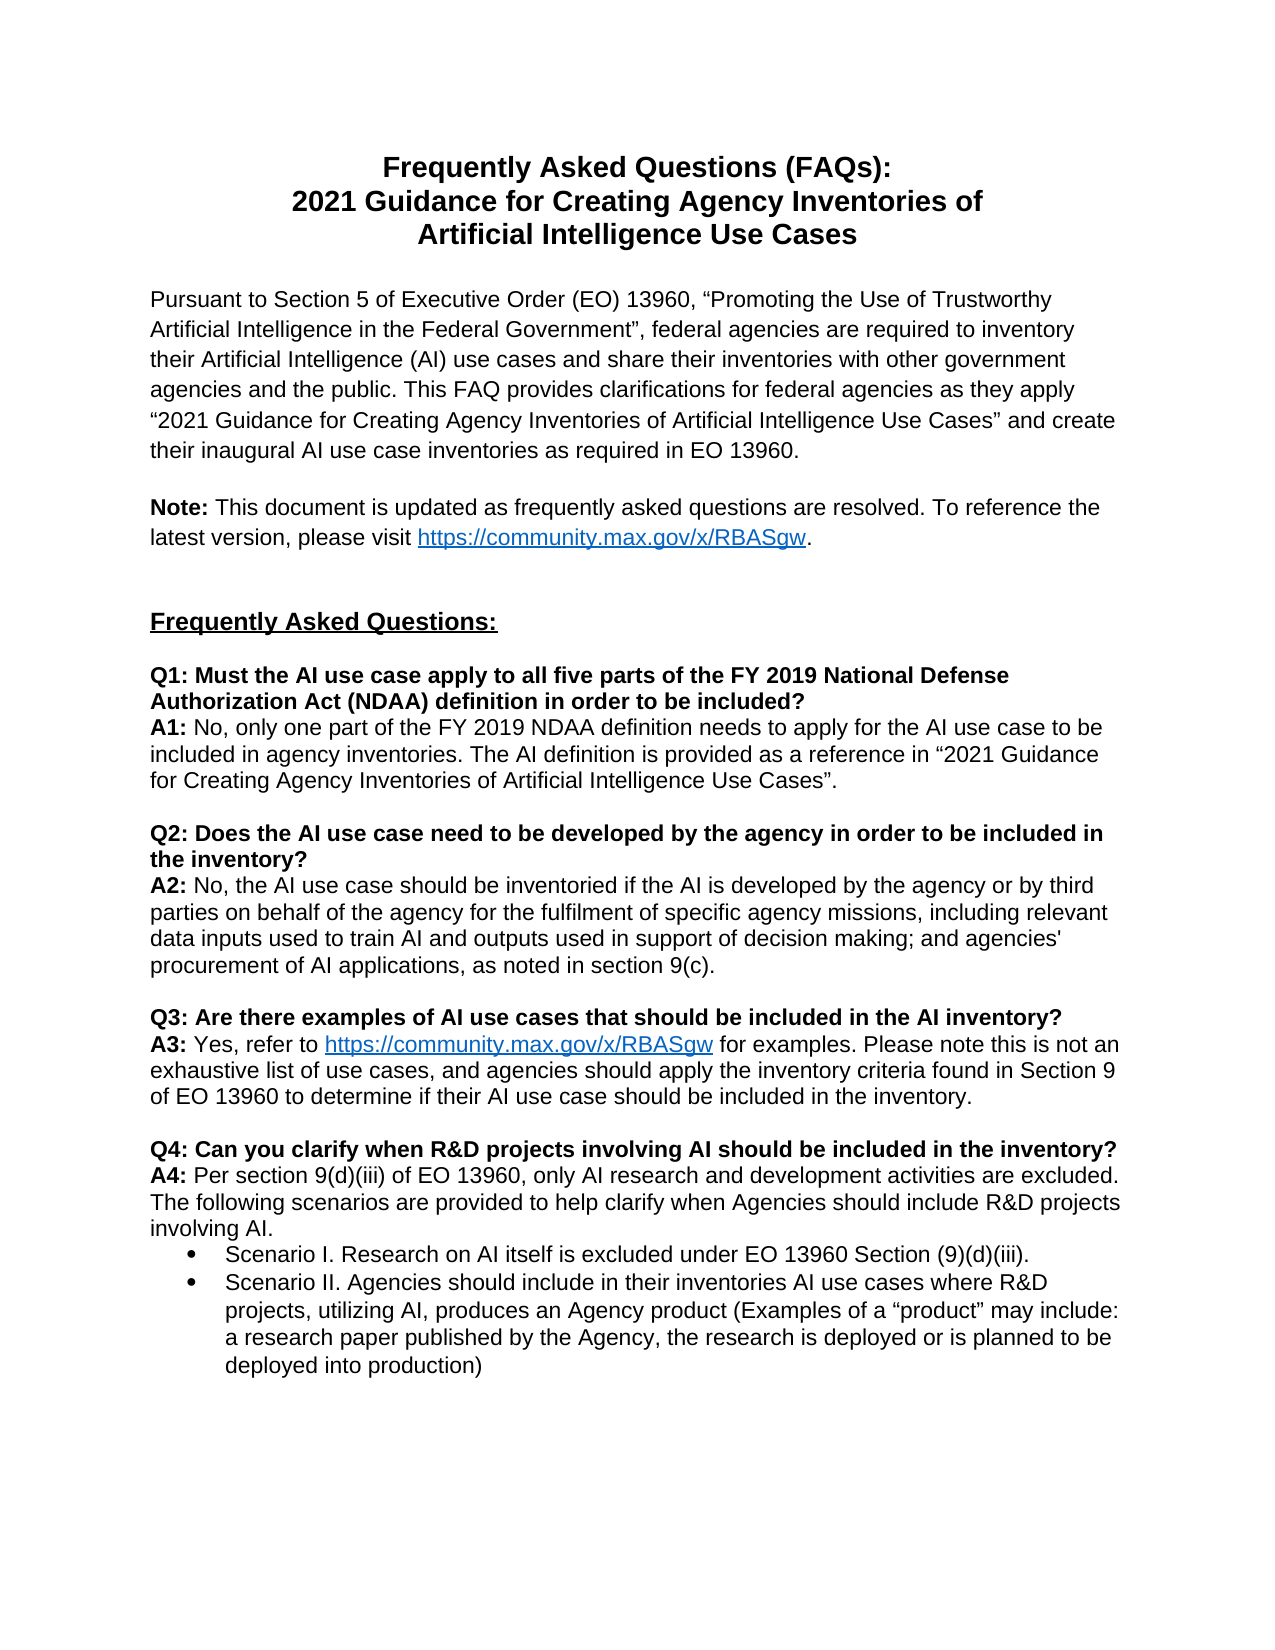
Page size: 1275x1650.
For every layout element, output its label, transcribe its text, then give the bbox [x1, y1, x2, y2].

text Q1: Must the AI use case apply to all five parts of the FY 2019 National Defense Authorization Act (NDAA) definition in order to be included? [150, 662, 1125, 714]
text Q2: Does the AI use case need to be developed by the agency in order to be included in the inventory? [150, 820, 1125, 872]
text A2: No, the AI use case should be inventoried if the AI is developed by the agency or by third parties on behalf of the agency for the fulfilment of specific agency missions, including relevant data inputs used to train AI and outputs used in support of decision making; and agencies' procurement of AI applications, as noted in section 9(c). [150, 872, 1125, 978]
text Frequently Asked Questions (FAQs): [150, 150, 1125, 183]
list Scenario II. Agencies should include in their inventories AI use cases where R&D projects, utilizing AI, produces an Agency product (Examples of a “product” may include: a research paper published by the Agency, the research is deployed or is planned to be deployed into production) [187, 1269, 1125, 1378]
text included in agency inventories. The AI definition is provided as a reference in “2021 Guidance for Creating Agency Inventories of Artificial Intelligence Use Cases”. [150, 741, 1125, 793]
text Artificial Intelligence Use Cases [150, 217, 1125, 251]
list Scenario I. Research on AI itself is excluded under EO 13960 Section (9)(d)(iii). [187, 1241, 1125, 1268]
text A3: Yes, refer to https://community.max.gov/x/RBASgw for examples. Please note this is not an exhaustive list of use cases, and agencies should apply the inventory criteria found in Section 9 of EO 13960 to determine if their AI use case should be included in the inventory. [150, 1031, 1125, 1110]
text 2021 Guidance for Creating Agency Inventories of [150, 183, 1125, 217]
text A4: Per section 9(d)(iii) of EO 13960, only AI research and development activities are excluded. The following scenarios are provided to help clarify when Agencies should include R&D projects involving AI. [150, 1162, 1125, 1241]
text Note: This document is updated as frequently asked questions are resolved. To reference the latest version, please visit https://community.max.gov/x/RBASgw. [150, 493, 1125, 550]
text A1: No, only one part of the FY 2019 NDAA definition needs to apply for the AI use case to be [150, 714, 1125, 741]
text Q4: Can you clarify when R&D projects involving AI should be included in the inventory? [150, 1136, 1125, 1162]
text Q3: Are there examples of AI use cases that should be included in the AI inventory? [150, 1004, 1125, 1031]
text Frequently Asked Questions: [150, 607, 1125, 635]
text Pursuant to Section 5 of Executive Order (EO) 13960, “Promoting the Use of Trustworthy Artificial Intelligence in the Federal Government”, federal agencies are required to inventory their Artificial Intelligence (AI) use cases and share their inventories with other government agencies and the public. This FAQ provides clarifications for federal agencies as they apply “2021 Guidance for Creating Agency Inventories of Artificial Intelligence Use Cases” and create their inaugural AI use case inventories as required in EO 13960. [150, 286, 1125, 463]
